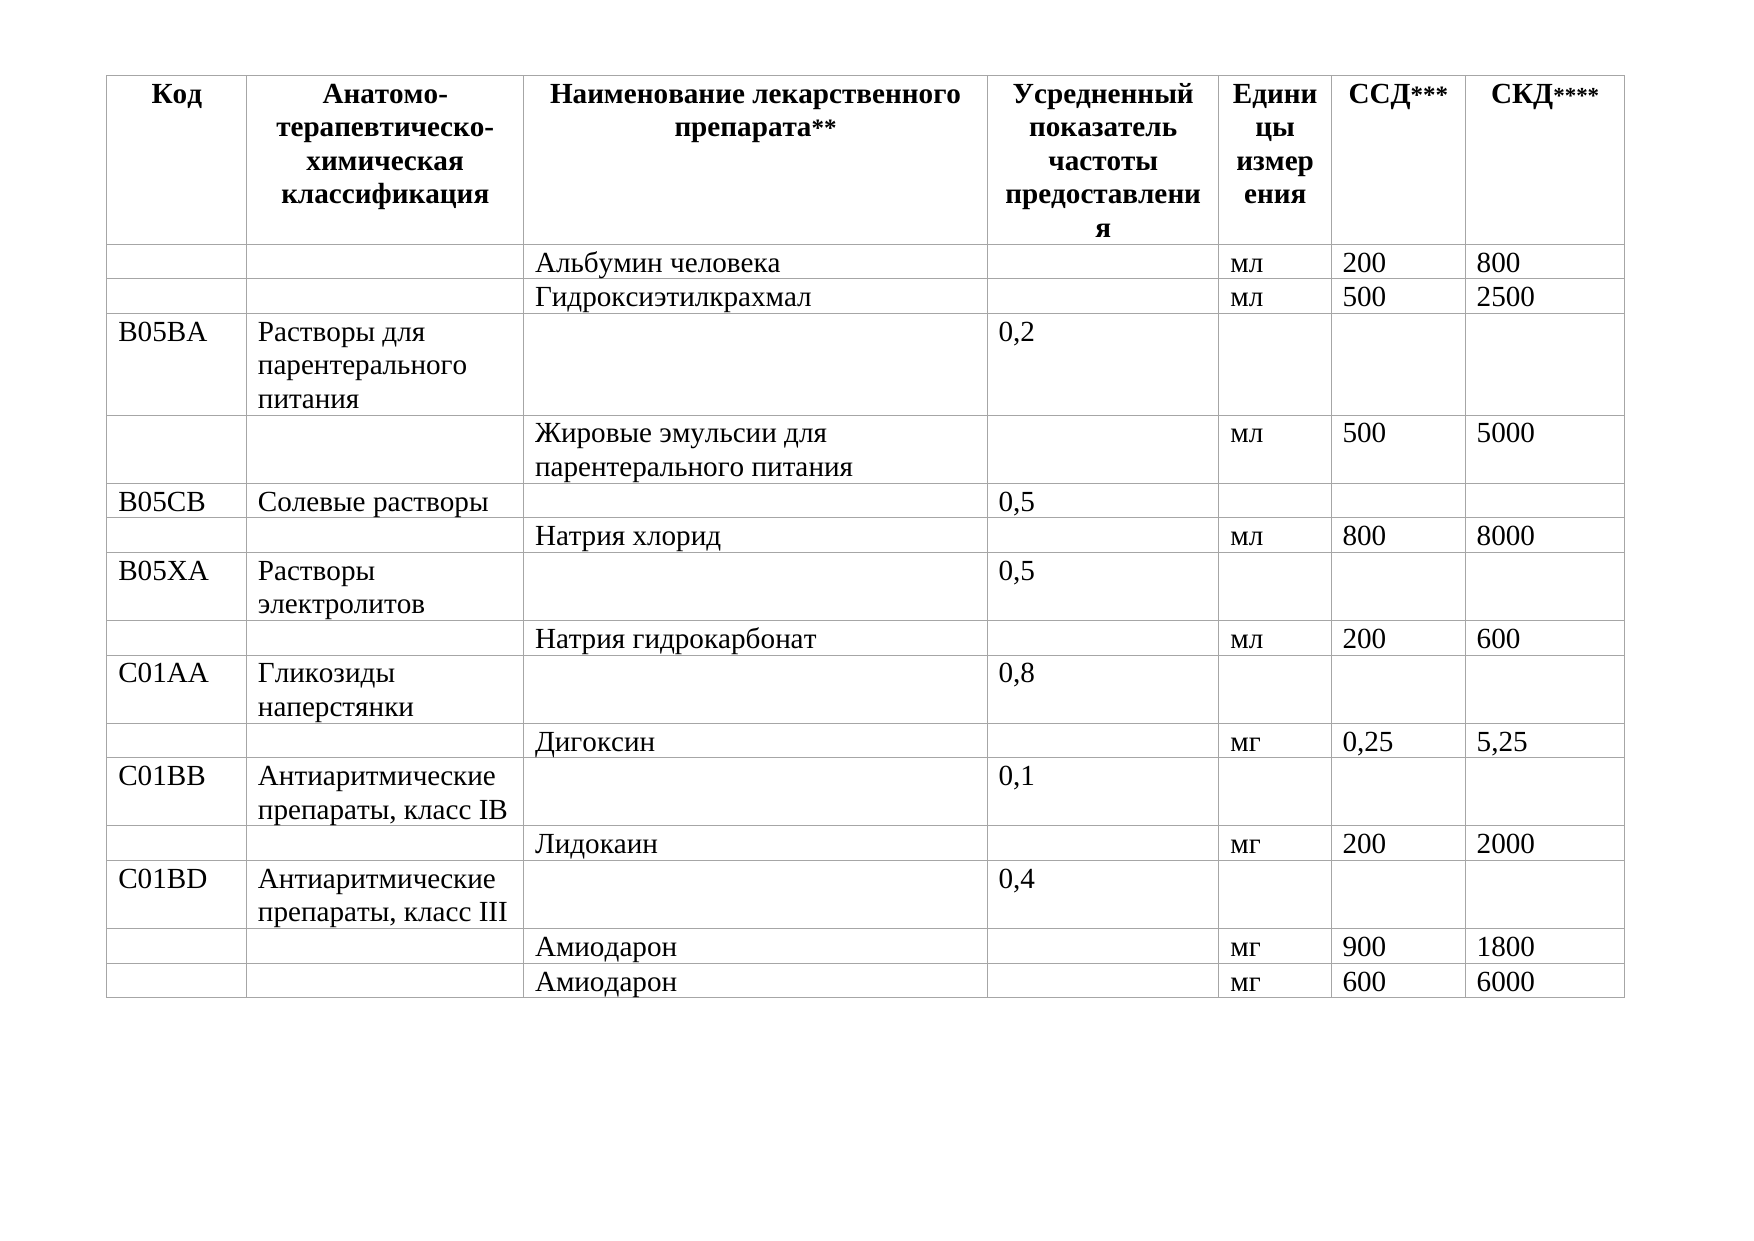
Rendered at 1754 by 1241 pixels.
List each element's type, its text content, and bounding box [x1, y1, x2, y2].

table_cell [107, 279, 246, 313]
table_cell [524, 314, 987, 414]
table_cell 0,1 [988, 758, 1218, 825]
table_cell Натрия хлорид [524, 518, 987, 552]
table_cell мл [1219, 245, 1331, 278]
table_cell [988, 724, 1218, 757]
table_cell B05CB [107, 484, 246, 517]
table_cell [107, 964, 246, 997]
table_cell [247, 416, 523, 483]
table_cell 0,5 [988, 553, 1218, 620]
table_cell [1219, 656, 1331, 723]
table_cell [107, 416, 246, 483]
table_cell [1332, 553, 1465, 620]
table_cell Растворы для парентерального питания [247, 314, 523, 414]
table_cell 800 [1332, 518, 1465, 552]
table_cell [247, 964, 523, 997]
table_cell мл [1219, 279, 1331, 313]
table_cell [1332, 484, 1465, 517]
table_cell [524, 656, 987, 723]
table_cell Антиаритмические препараты, класс III [247, 861, 523, 928]
table_cell [988, 621, 1218, 654]
table_cell [1219, 758, 1331, 825]
table_cell Гликозиды наперстянки [247, 656, 523, 723]
table_cell 600 [1466, 621, 1624, 654]
table_cell [247, 621, 523, 654]
table_header Код [107, 76, 246, 244]
table_cell C01AA [107, 656, 246, 723]
table_header Наименование лекарственного препарата** [524, 76, 987, 244]
table_cell [107, 621, 246, 654]
table_cell [247, 245, 523, 278]
table_cell Альбумин человека [524, 245, 987, 278]
table_cell мг [1219, 964, 1331, 997]
table_cell Амиодарон [524, 929, 987, 963]
table_cell мг [1219, 929, 1331, 963]
table_cell [988, 245, 1218, 278]
table_cell [988, 964, 1218, 997]
table_header Анатомо-терапевтическо-химическая классификация [247, 76, 523, 244]
table_cell [988, 518, 1218, 552]
table_cell Лидокаин [524, 826, 987, 860]
table_cell [107, 724, 246, 757]
table_cell Натрия гидрокарбонат [524, 621, 987, 654]
table_cell 0,5 [988, 484, 1218, 517]
table_cell 5000 [1466, 416, 1624, 483]
table_cell Жировые эмульсии для парентерального питания [524, 416, 987, 483]
table_cell 500 [1332, 279, 1465, 313]
table_cell Дигоксин [524, 724, 987, 757]
table_cell [1219, 553, 1331, 620]
table_cell мг [1219, 826, 1331, 860]
table_cell 8000 [1466, 518, 1624, 552]
table_cell 200 [1332, 826, 1465, 860]
table_cell [1466, 553, 1624, 620]
table_cell [1466, 758, 1624, 825]
table_cell [1466, 656, 1624, 723]
table_cell C01BB [107, 758, 246, 825]
table_cell [988, 826, 1218, 860]
table_cell [1466, 484, 1624, 517]
table_cell 1800 [1466, 929, 1624, 963]
table_cell [1219, 484, 1331, 517]
table_cell 900 [1332, 929, 1465, 963]
table_cell мл [1219, 621, 1331, 654]
table_cell 6000 [1466, 964, 1624, 997]
table_cell [524, 553, 987, 620]
table_header Усредненный показатель частоты предоставления [988, 76, 1218, 244]
table_cell B05BA [107, 314, 246, 414]
table_cell [247, 724, 523, 757]
table_cell [1332, 861, 1465, 928]
table_cell 2000 [1466, 826, 1624, 860]
table_cell [1332, 314, 1465, 414]
table_cell 0,2 [988, 314, 1218, 414]
table_cell [524, 861, 987, 928]
table_header Единицы измерения [1219, 76, 1331, 244]
table_cell [1219, 314, 1331, 414]
table_cell [107, 826, 246, 860]
table_cell [1466, 314, 1624, 414]
table_cell 0,8 [988, 656, 1218, 723]
table_cell [524, 484, 987, 517]
table_cell C01BD [107, 861, 246, 928]
table_cell [247, 929, 523, 963]
table_cell [1466, 861, 1624, 928]
table_cell Антиаритмические препараты, класс IВ [247, 758, 523, 825]
table_cell Растворы электролитов [247, 553, 523, 620]
table_cell 600 [1332, 964, 1465, 997]
table_cell 0,4 [988, 861, 1218, 928]
table_cell [988, 279, 1218, 313]
table_cell [1332, 656, 1465, 723]
table_cell 0,25 [1332, 724, 1465, 757]
table_header СКД**** [1466, 76, 1624, 244]
table_cell [107, 929, 246, 963]
table_cell 2500 [1466, 279, 1624, 313]
table_cell 200 [1332, 621, 1465, 654]
table_header ССД*** [1332, 76, 1465, 244]
table_cell [247, 279, 523, 313]
table_cell [107, 245, 246, 278]
table_cell [1219, 861, 1331, 928]
table_cell [1332, 758, 1465, 825]
table_cell Гидроксиэтилкрахмал [524, 279, 987, 313]
table_cell 800 [1466, 245, 1624, 278]
table_cell мг [1219, 724, 1331, 757]
table_cell 500 [1332, 416, 1465, 483]
table_cell [107, 518, 246, 552]
table_cell B05XA [107, 553, 246, 620]
table_cell [524, 758, 987, 825]
table_cell [247, 826, 523, 860]
table_cell 5,25 [1466, 724, 1624, 757]
table_cell 200 [1332, 245, 1465, 278]
table_cell [988, 416, 1218, 483]
table_cell [988, 929, 1218, 963]
table_cell Солевые растворы [247, 484, 523, 517]
table_cell [247, 518, 523, 552]
table_cell Амиодарон [524, 964, 987, 997]
table_cell мл [1219, 416, 1331, 483]
table_cell мл [1219, 518, 1331, 552]
